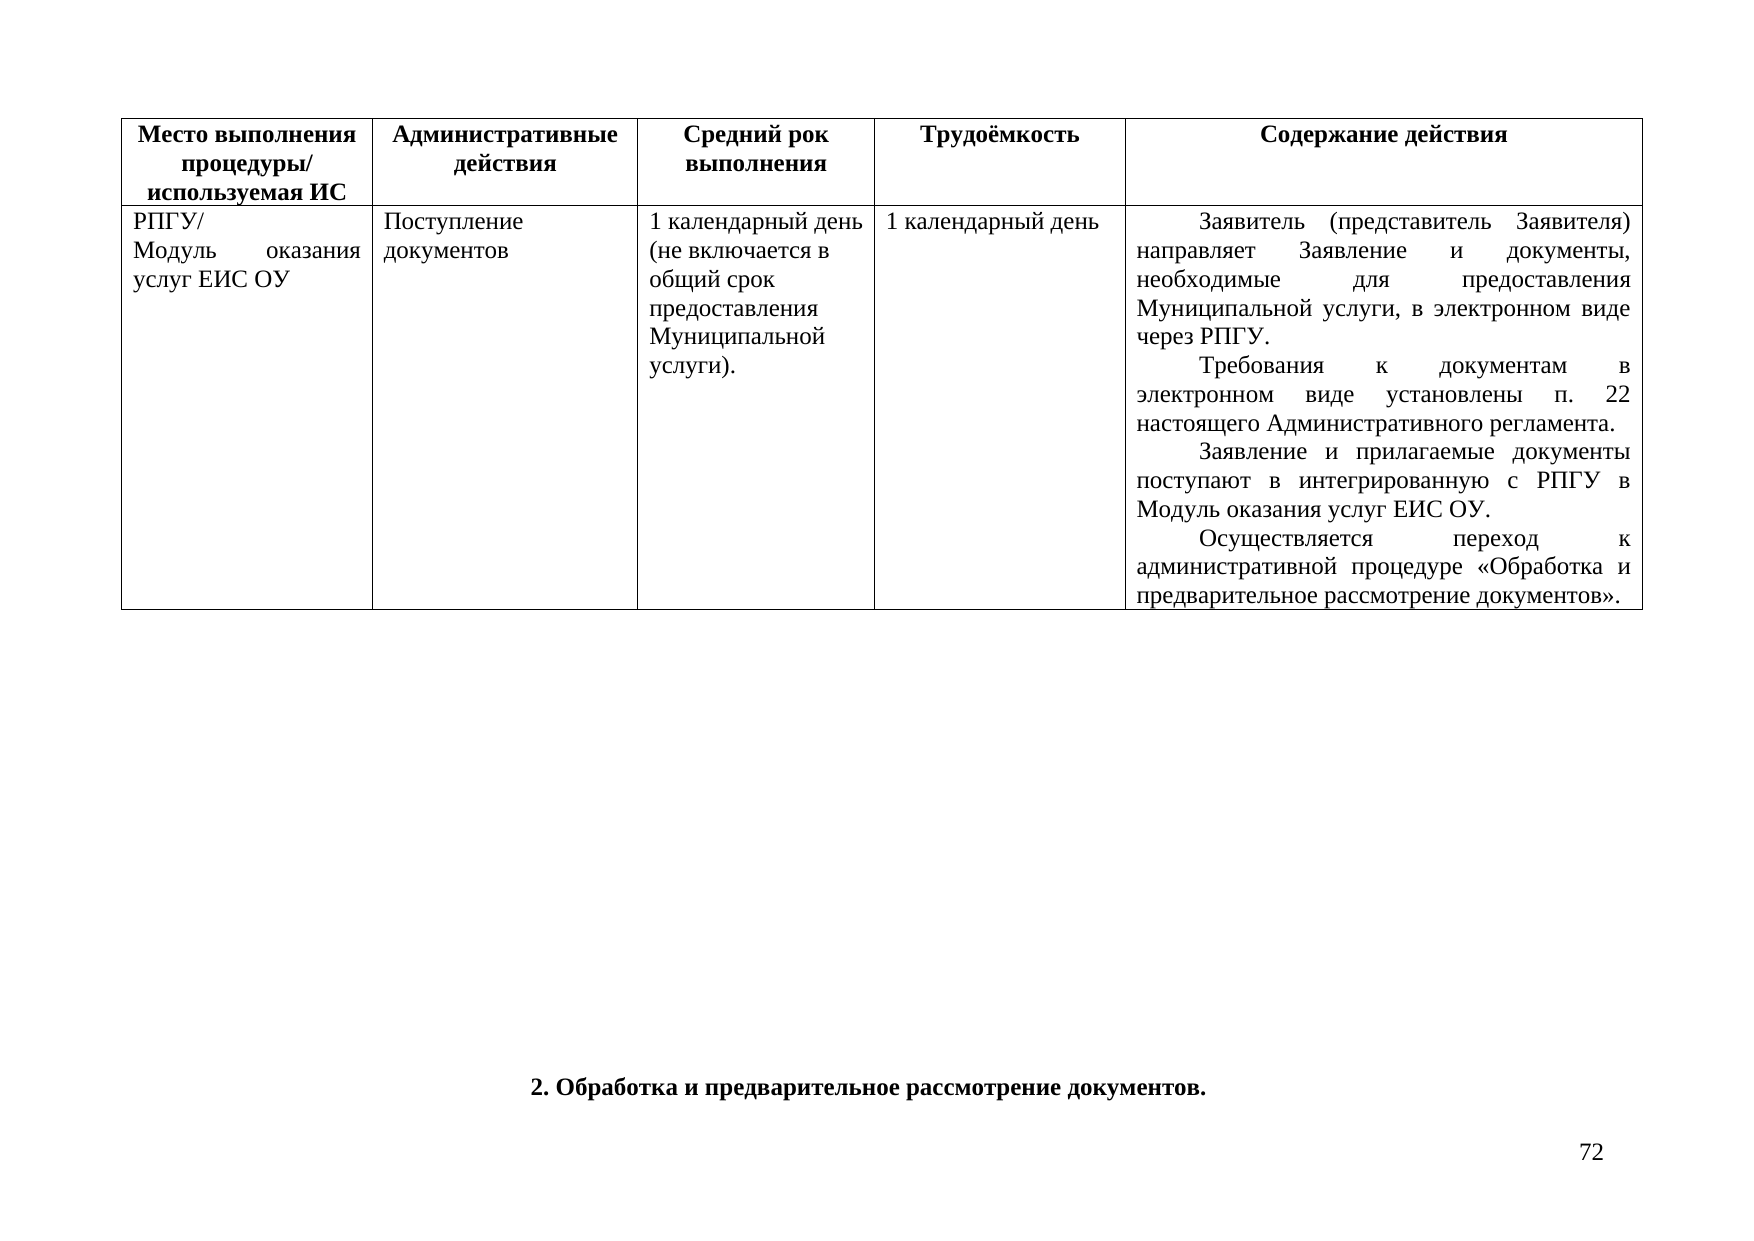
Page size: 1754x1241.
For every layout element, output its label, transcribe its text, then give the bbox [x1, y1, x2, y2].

table_header Содержание действия [1126, 119, 1642, 205]
table_cell РПГУ/ Модуль оказания услуг ЕИС ОУ [122, 206, 372, 609]
text 2. Обработка и предварительное рассмотрение документов. [133, 1072, 1604, 1101]
table_cell Заявитель (представитель Заявителя) направляет Заявление и документы, необходимые для предоставления Муниципальной услуги, в электронном виде через РПГУ. Требования к документам в электронном виде установлены п. 22 настоящего Административного регламента. Заявление и прилагаемые документы поступают в интегрированную с РПГУ в Модуль оказания услуг ЕИС ОУ. Осуществляется переход к административной процедуре «Обработка и предварительное рассмотрение документов». [1126, 206, 1642, 609]
table_cell 1 календарный день [875, 206, 1125, 609]
table_cell Поступление документов [373, 206, 637, 609]
table_header Место выполнения процедуры/ используемая ИС [122, 119, 372, 205]
table_header Средний рок выполнения [638, 119, 874, 205]
table_header Трудоёмкость [875, 119, 1125, 205]
table_cell 1 календарный день (не включается в общий срок предоставления Муниципальной услуги). [638, 206, 874, 609]
table_header Административные действия [373, 119, 637, 205]
